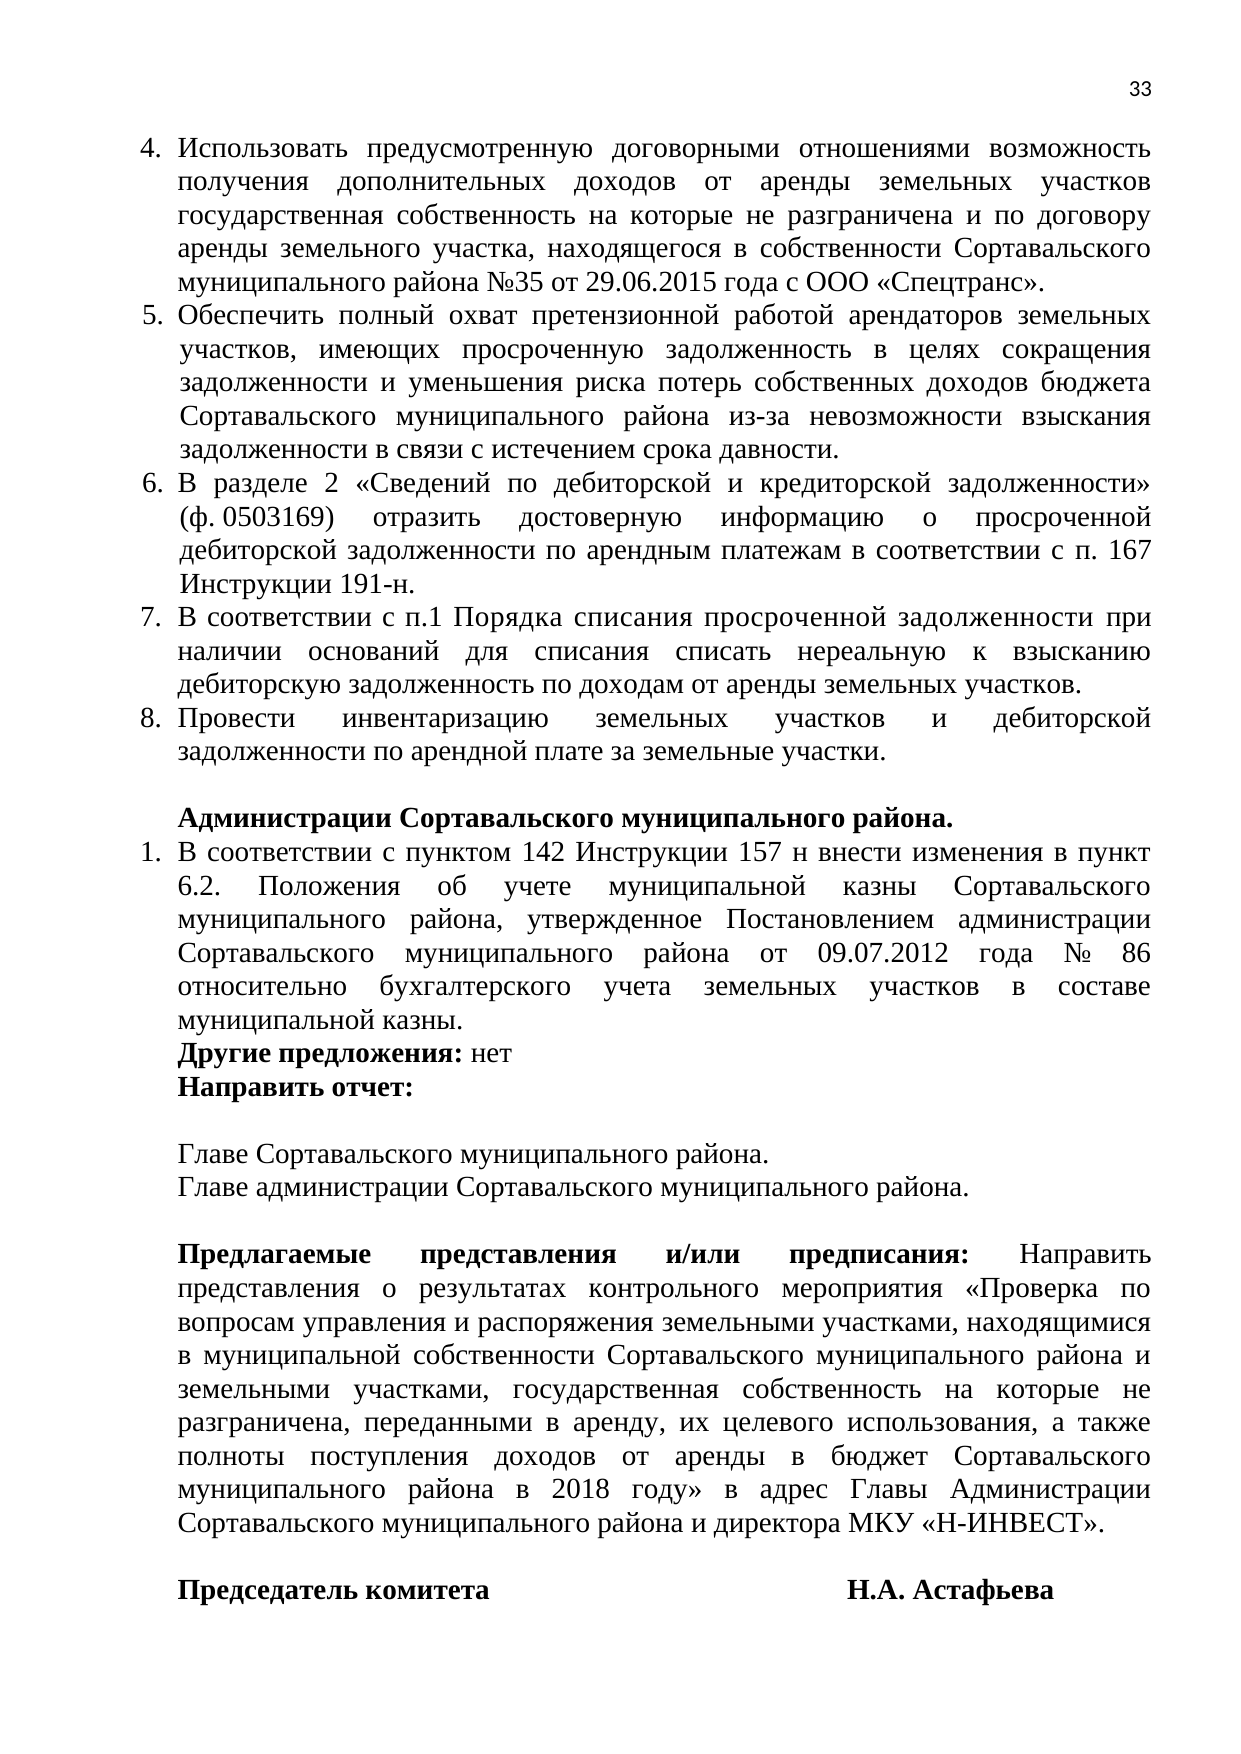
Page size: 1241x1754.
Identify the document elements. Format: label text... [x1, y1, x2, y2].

list В соответствии с пунктом 142 Инструкции 157 н внести изменения в пункт 6.2. Положения об учете муниципальной казны Сортавальского муниципального района, утвержденное Постановлением администрации Сортавальского муниципального района от 09.07.2012 года № 86 относительно бухгалтерского учета земельных участков в составе муниципальной казны. [140, 834, 1152, 1035]
list Использовать предусмотренную договорными отношениями возможность получения дополнительных доходов от аренды земельных участков государственная собственность на которые не разграничена и по договору аренды земельного участка, находящегося в собственности Сортавальского муниципального района №35 от 29.06.2015 года с ООО «Спецтранс». [140, 130, 1152, 297]
list Провести инвентаризацию земельных участков и дебиторской задолженности по арендной плате за земельные участки. [140, 700, 1152, 767]
list Администрации Сортавальского муниципального района. [177, 801, 1152, 834]
text Направить отчет: [177, 1069, 1152, 1102]
text Главе Сортавальского муниципального района. [177, 1136, 1152, 1169]
list В соответствии с п.1 Порядка списания просроченной задолженности при наличии оснований для списания списать нереальную к взысканию дебиторскую задолженность по доходам от аренды земельных участков. [140, 599, 1152, 700]
text Главе администрации Сортавальского муниципального района. [177, 1169, 1152, 1203]
text Председатель комитета Н.А. Астафьева [177, 1572, 1152, 1606]
list В разделе 2 «Сведений по дебиторской и кредиторской задолженности» (ф. 0503169) отразить достоверную информацию о просроченной дебиторской задолженности по арендным платежам в соответствии с п. 167 Инструкции 191-н. [142, 465, 1152, 599]
text Предлагаемые представления и/или предписания: Направить представления о результатах контрольного мероприятия «Проверка по вопросам управления и распоряжения земельными участками, находящимися в муниципальной собственности Сортавальского муниципального района и земельными участками, государственная собственность на которые не разграничена, переданными в аренду, их целевого использования, а также полноты поступления доходов от аренды в бюджет Сортавальского муниципального района в 2018 году» в адрес Главы Администрации Сортавальского муниципального района и директора МКУ «Н-ИНВЕСТ». [177, 1237, 1152, 1538]
text Другие предложения: нет [177, 1035, 1152, 1069]
list Обеспечить полный охват претензионной работой арендаторов земельных участков, имеющих просроченную задолженность в целях сокращения задолженности и уменьшения риска потерь собственных доходов бюджета Сортавальского муниципального района из-за невозможности взыскания задолженности в связи с истечением срока давности. [142, 297, 1152, 465]
